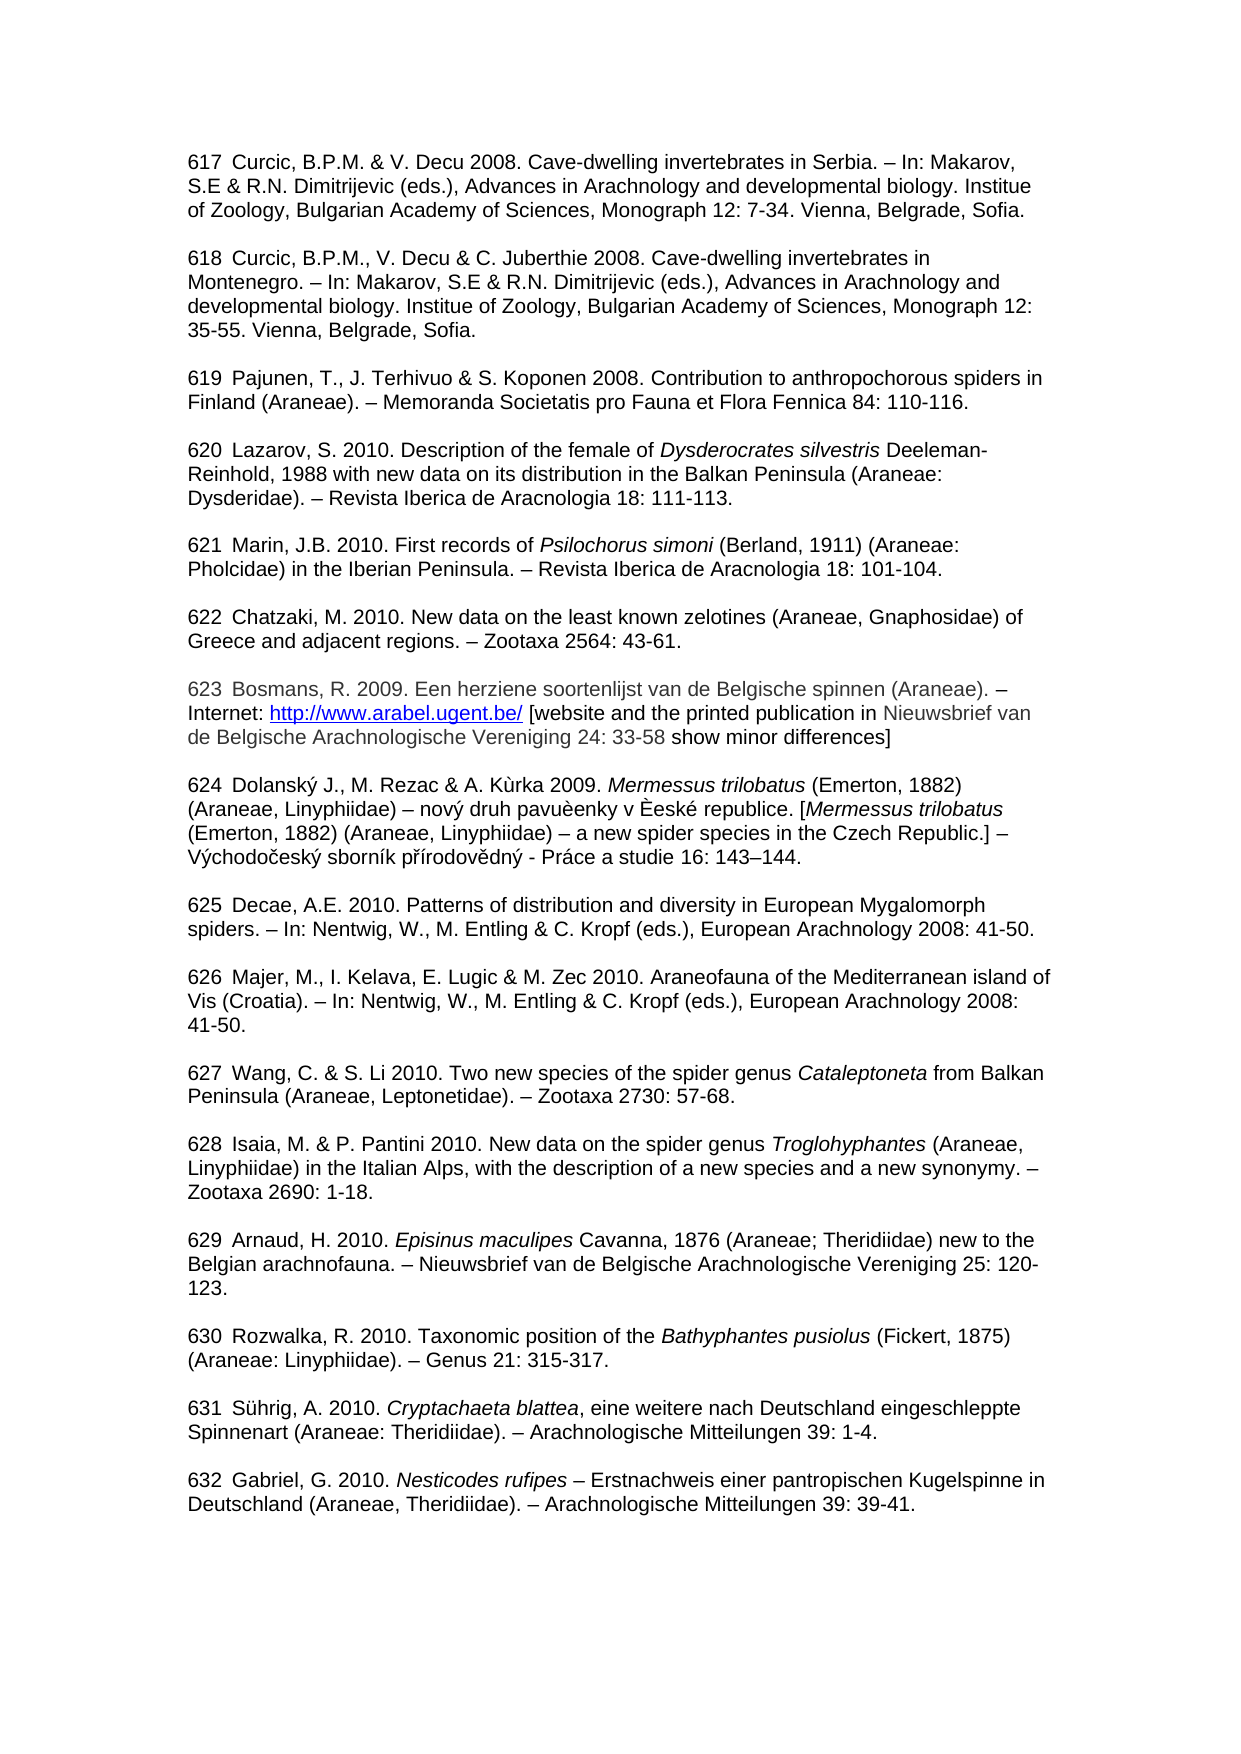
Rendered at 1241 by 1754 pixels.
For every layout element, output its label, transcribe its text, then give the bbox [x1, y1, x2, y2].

text 620 Lazarov, S. 2010. Description of the female of Dysderocrates silvestris Deeleman-Reinhold, 1988 with new data on its distribution in the Balkan Peninsula (Araneae: Dysderidae). – Revista Iberica de Aracnologia 18: 111-113. [187, 437, 1053, 509]
text 617 Curcic, B.P.M. & V. Decu 2008. Cave-dwelling invertebrates in Serbia. – In: Makarov, S.E & R.N. Dimitrijevic (eds.), Advances in Arachnology and developmental biology. Institue of Zoology, Bulgarian Academy of Sciences, Monograph 12: 7-34. Vienna, Belgrade, Sofia. [187, 150, 1053, 222]
text 623 Bosmans, R. 2009. Een herziene soortenlijst van de Belgische spinnen (Araneae). –Internet: http://www.arabel.ugent.be/ [website and the printed publication in Nieuwsbrief van de Belgische Arachnologische Vereniging 24: 33-58 show minor differences] [187, 677, 1053, 749]
text 624 Dolanský J., M. Rezac & A. Kùrka 2009. Mermessus trilobatus (Emerton, 1882) (Araneae, Linyphiidae) – nový druh pavuèenky v Èeské republice. [Mermessus trilobatus (Emerton, 1882) (Araneae, Linyphiidae) – a new spider species in the Czech Republic.] – [187, 773, 1053, 845]
text 627 Wang, C. & S. Li 2010. Two new species of the spider genus Cataleptoneta from Balkan Peninsula (Araneae, Leptonetidae). – Zootaxa 2730: 57-68. [187, 1060, 1053, 1108]
text 629 Arnaud, H. 2010. Episinus maculipes Cavanna, 1876 (Araneae; Theridiidae) new to the Belgian arachnofauna. – Nieuwsbrief van de Belgische Arachnologische Vereniging 25: 120-123. [187, 1228, 1053, 1300]
text 625 Decae, A.E. 2010. Patterns of distribution and diversity in European Mygalomorph spiders. – In: Nentwig, W., M. Entling & C. Kropf (eds.), European Arachnology 2008: 41-50. [187, 893, 1053, 941]
text Východočeský sborník přírodovědný - Práce a studie 16: 143–144. [187, 845, 1053, 869]
text 619 Pajunen, T., J. Terhivuo & S. Koponen 2008. Contribution to anthropochorous spiders in Finland (Araneae). – Memoranda Societatis pro Fauna et Flora Fennica 84: 110-116. [187, 366, 1053, 413]
text 632 Gabriel, G. 2010. Nesticodes rufipes – Erstnachweis einer pantropischen Kugelspinne in Deutschland (Araneae, Theridiidae). – Arachnologische Mitteilungen 39: 39-41. [187, 1468, 1053, 1516]
text 622 Chatzaki, M. 2010. New data on the least known zelotines (Araneae, Gnaphosidae) of Greece and adjacent regions. – Zootaxa 2564: 43-61. [187, 605, 1053, 653]
text 618 Curcic, B.P.M., V. Decu & C. Juberthie 2008. Cave-dwelling invertebrates in Montenegro. – In: Makarov, S.E & R.N. Dimitrijevic (eds.), Advances in Arachnology and developmental biology. Institue of Zoology, Bulgarian Academy of Sciences, Monograph 12: 35-55. Vienna, Belgrade, Sofia. [187, 246, 1053, 342]
text 630 Rozwalka, R. 2010. Taxonomic position of the Bathyphantes pusiolus (Fickert, 1875) (Araneae: Linyphiidae). – Genus 21: 315-317. [187, 1324, 1053, 1372]
text 628 Isaia, M. & P. Pantini 2010. New data on the spider genus Troglohyphantes (Araneae, Linyphiidae) in the Italian Alps, with the description of a new species and a new synonymy. – Zootaxa 2690: 1-18. [187, 1132, 1053, 1204]
text 621 Marin, J.B. 2010. First records of Psilochorus simoni (Berland, 1911) (Araneae: Pholcidae) in the Iberian Peninsula. – Revista Iberica de Aracnologia 18: 101-104. [187, 533, 1053, 581]
text 631 Sührig, A. 2010. Cryptachaeta blattea, eine weitere nach Deutschland eingeschleppte Spinnenart (Araneae: Theridiidae). – Arachnologische Mitteilungen 39: 1-4. [187, 1396, 1053, 1444]
text 626 Majer, M., I. Kelava, E. Lugic & M. Zec 2010. Araneofauna of the Mediterranean island of Vis (Croatia). – In: Nentwig, W., M. Entling & C. Kropf (eds.), European Arachnology 2008: 41-50. [187, 964, 1053, 1036]
